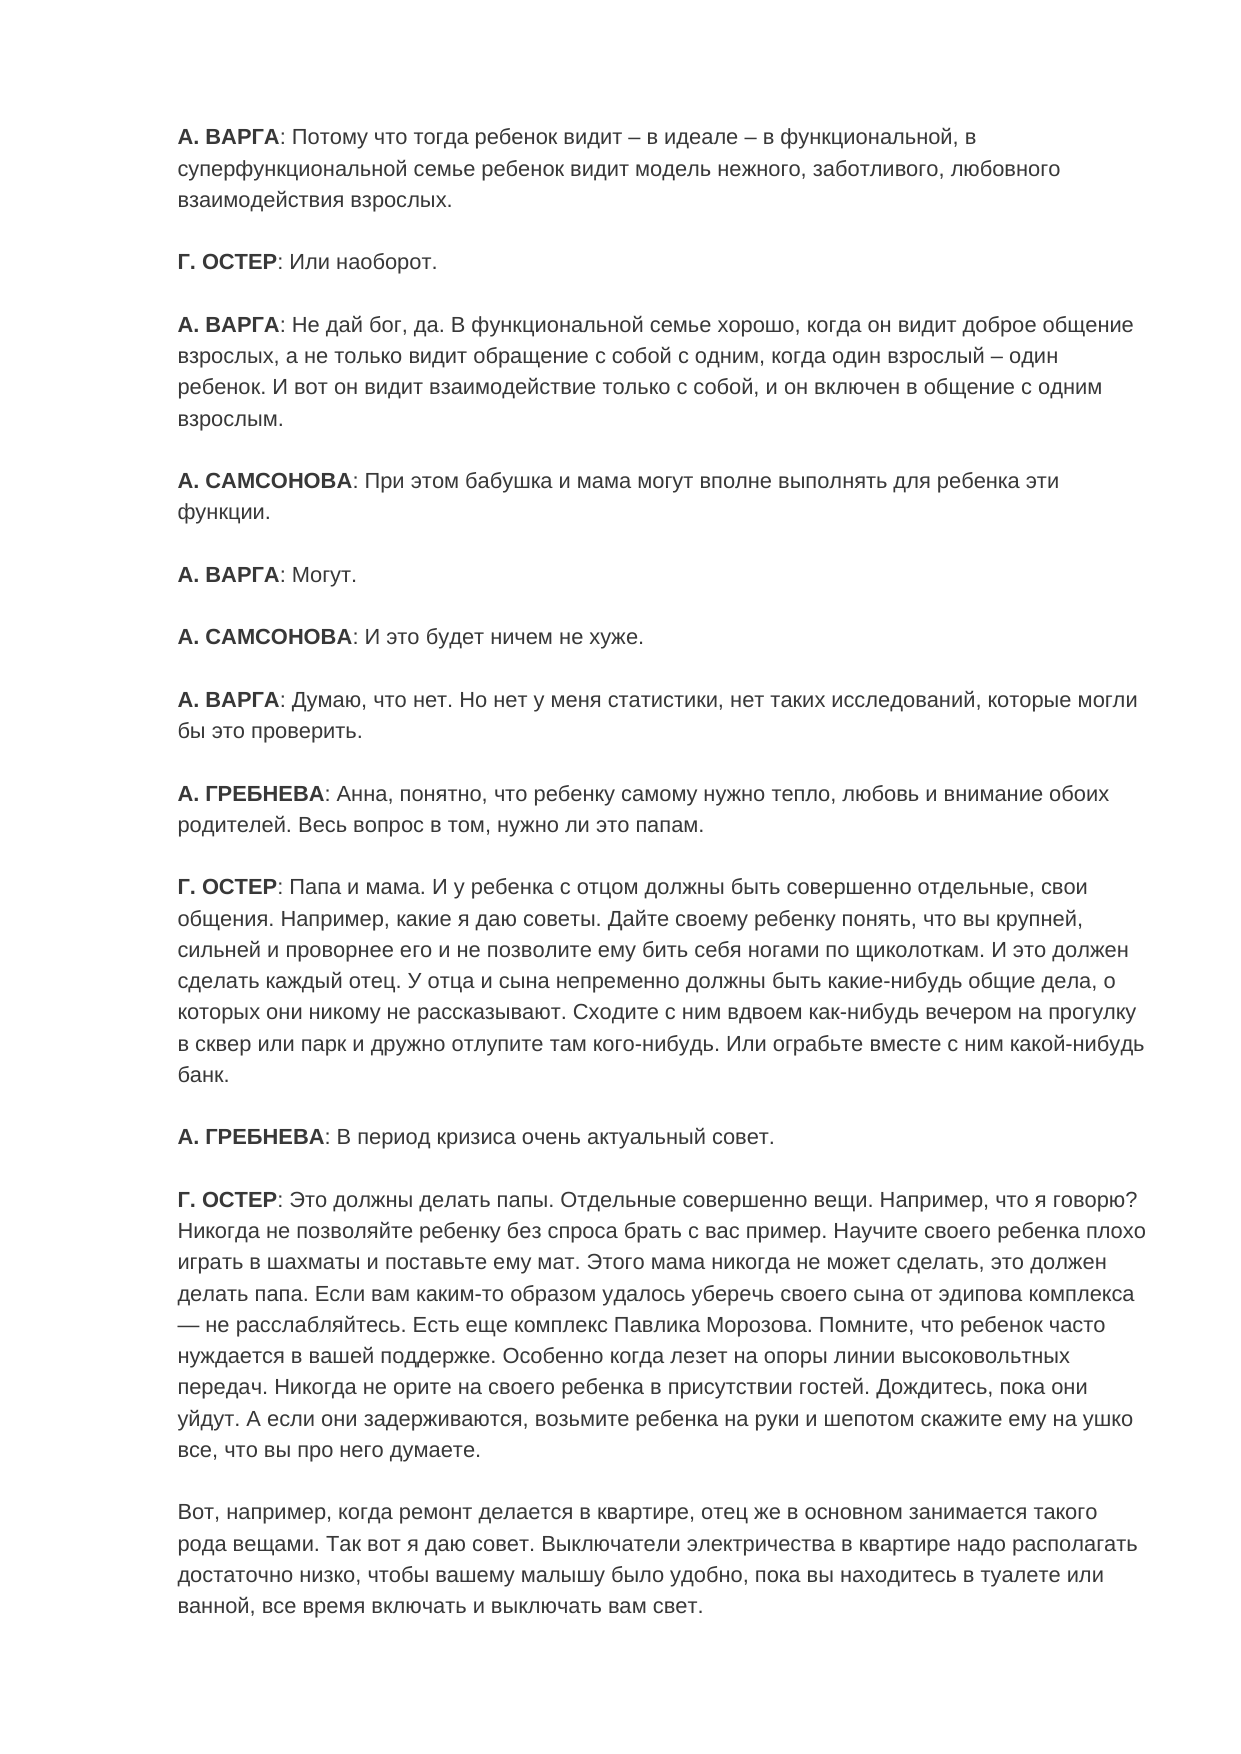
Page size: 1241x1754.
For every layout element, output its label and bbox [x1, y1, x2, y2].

text [177, 118, 1152, 649]
text [177, 649, 1152, 1618]
